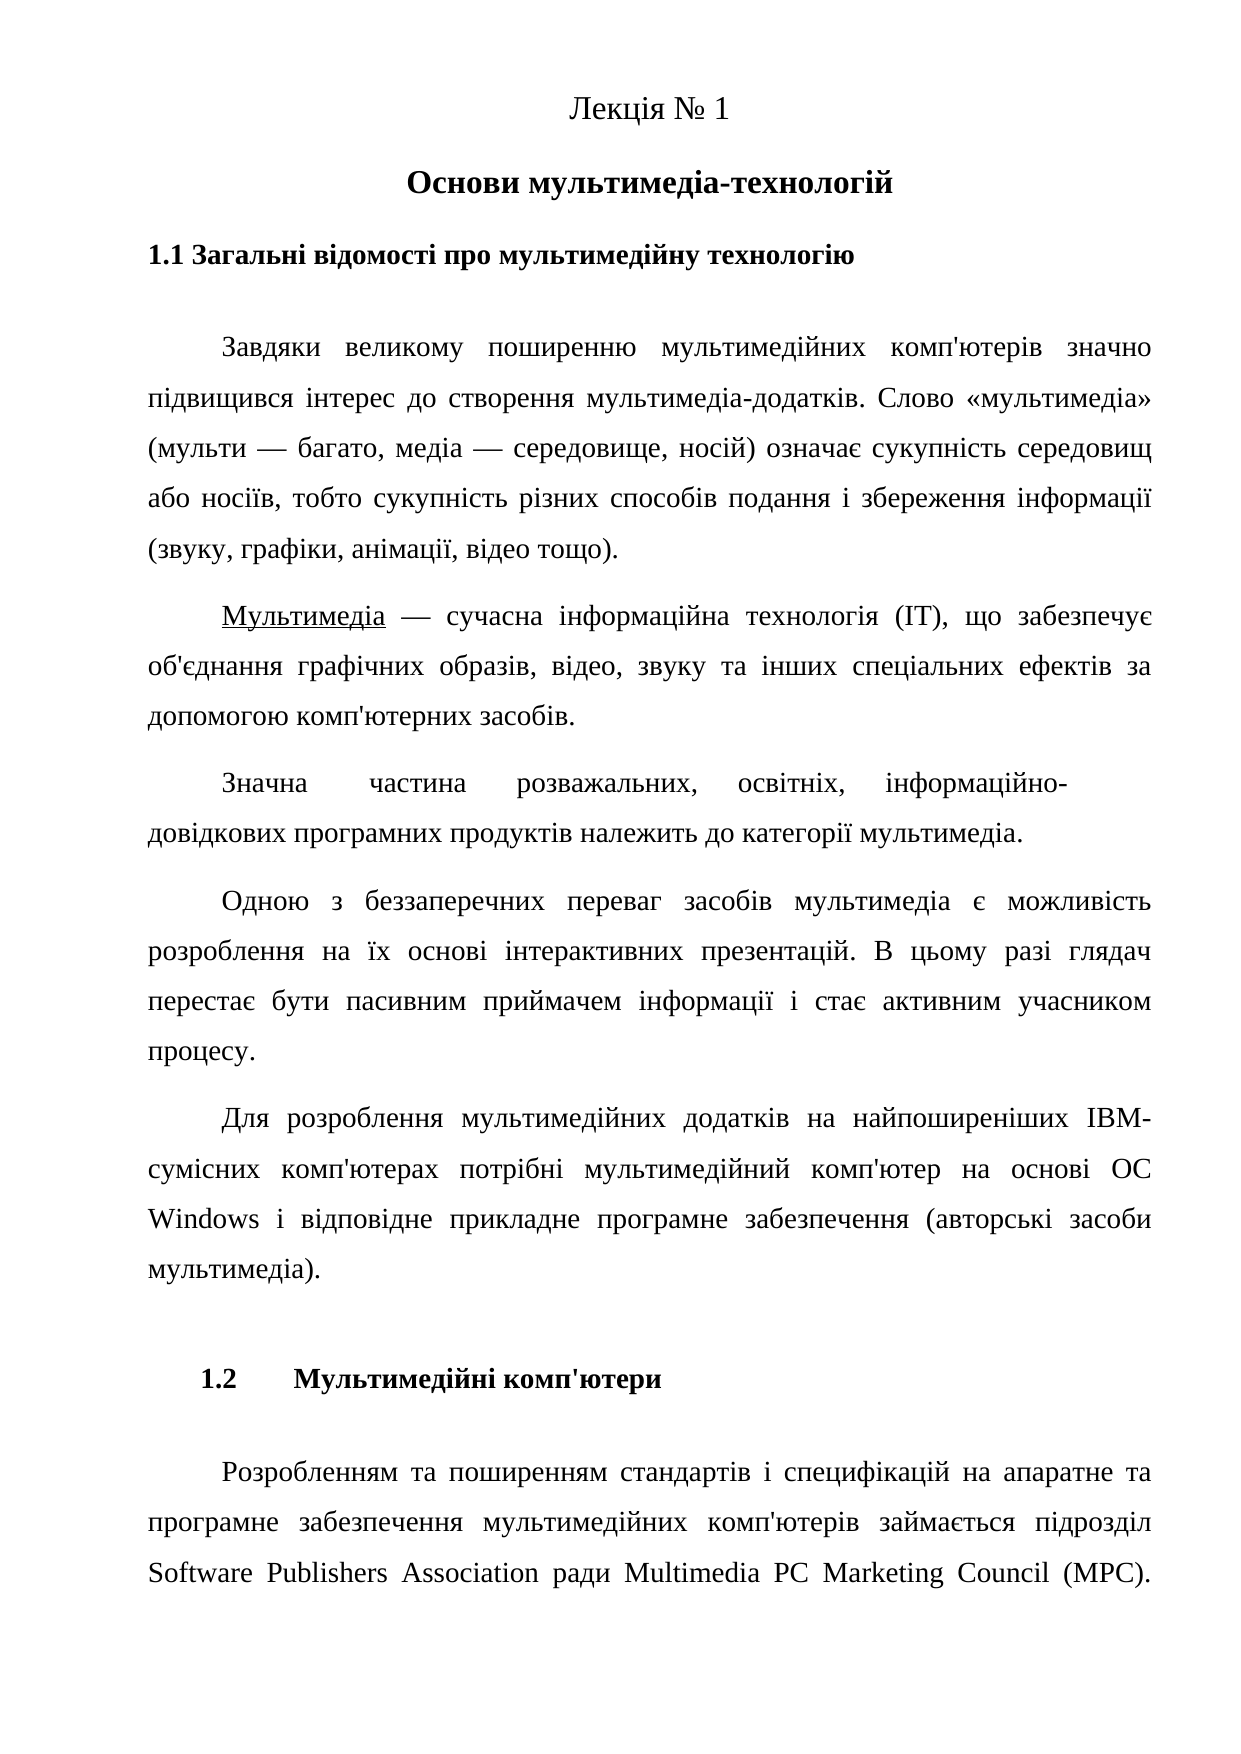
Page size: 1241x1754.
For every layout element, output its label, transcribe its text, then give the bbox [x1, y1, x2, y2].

text 1.1 Загальні відомості про мультимедійну технологію [148, 237, 1152, 270]
text Лекція № 1 [148, 88, 1152, 127]
text Завдяки великому поширенню мультимедійних комп'ютерів значно підвищився інтерес до створення мультимедіа-додатків. Слово «мультимедіа» (мульти — багато, медіа — середовище, носій) означає сукупність середовищ або носіїв, тобто сукупність різних способів подання і збереження інформації (звуку, графіки, анімації, відео тощо). [148, 329, 1152, 564]
text Для розроблення мультимедійних додатків на найпоширеніших IBM-сумісних комп'ютерах потрібні мультимедійний комп'ютер на основі ОС Windows і відповідне прикладне програмне забезпечення (авторські засоби мультимедіа). [148, 1101, 1152, 1285]
text 1.2 Мультимедійні комп'ютери [148, 1361, 1152, 1395]
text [148, 1454, 1152, 1588]
text Мультимедіа — сучасна інформаційна технологія (IT), що забезпечує об'єднання графічних образів, відео, звуку та інших спеціальних ефектів за допомогою комп'ютерних засобів. [148, 598, 1152, 732]
text Основи мультимедіа-технологій [148, 163, 1152, 201]
text Значна частина розважальних, освітніх, інформаційно-довідкових програмних продуктів належить до категорії мультимедіа. [148, 765, 1152, 849]
text Одною з беззаперечних переваг засобів мультимедіа є можливість розроблення на їх основі інтерактивних презентацій. В цьому разі глядач перестає бути пасивним приймачем інформації і стає активним учасником процесу. [148, 883, 1152, 1067]
